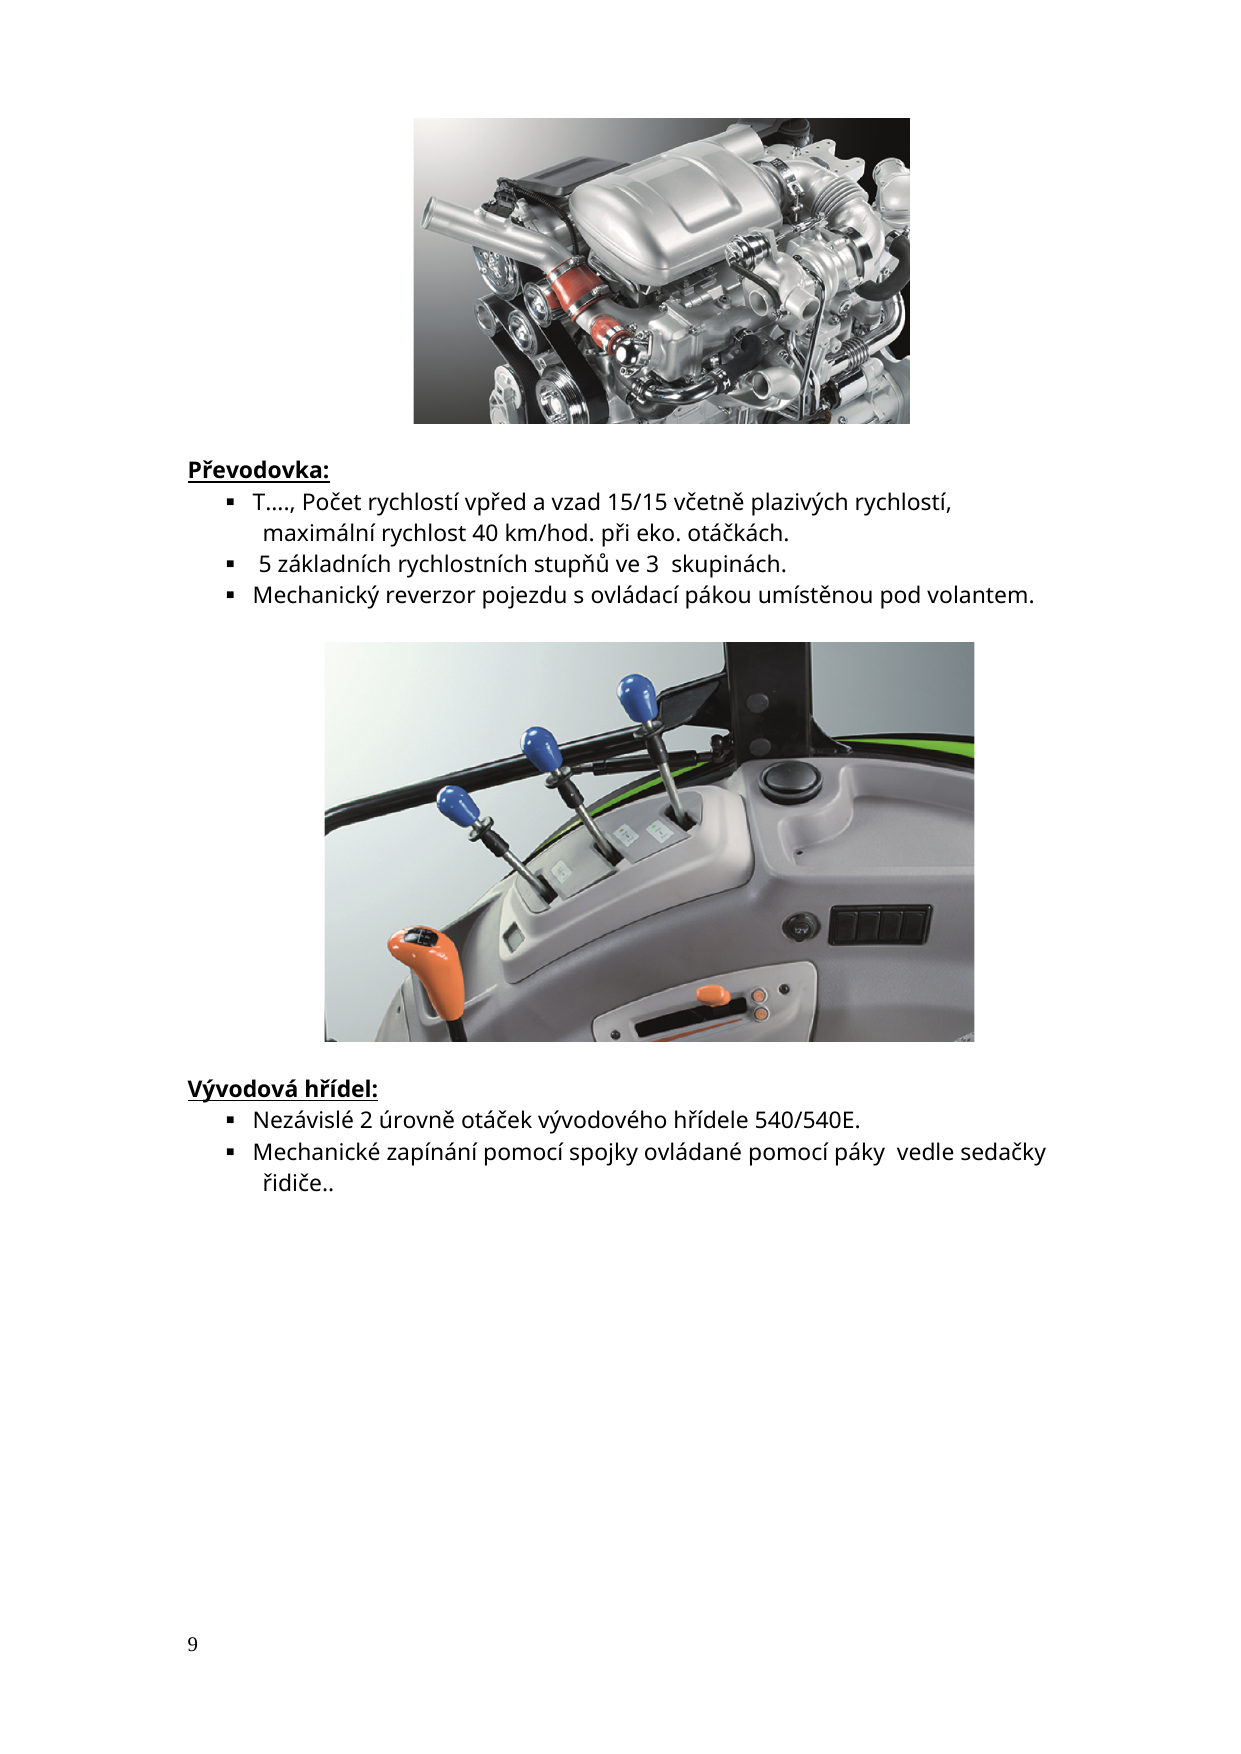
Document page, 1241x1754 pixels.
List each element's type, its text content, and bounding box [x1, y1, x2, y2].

picture [413, 118, 910, 424]
list Mechanický reverzor pojezdu s ovládací pákou umístěnou pod volantem. [225, 579, 1053, 611]
list T…., Počet rychlostí vpřed a vzad 15/15 včetně plazivých rychlostí, maximální rychlost 40 km/hod. při eko. otáčkách. [225, 486, 1053, 548]
picture [324, 642, 975, 1042]
text Vývodová hřídel: [187, 1073, 1053, 1104]
list 5 základních rychlostních stupňů ve 3 skupinách. [225, 548, 1053, 579]
text Převodovka: [187, 454, 1053, 486]
list Mechanické zapínání pomocí spojky ovládané pomocí páky vedle sedačky řidiče.. [225, 1136, 1053, 1198]
list Nezávislé 2 úrovně otáček vývodového hřídele 540/540E. [225, 1104, 1053, 1136]
